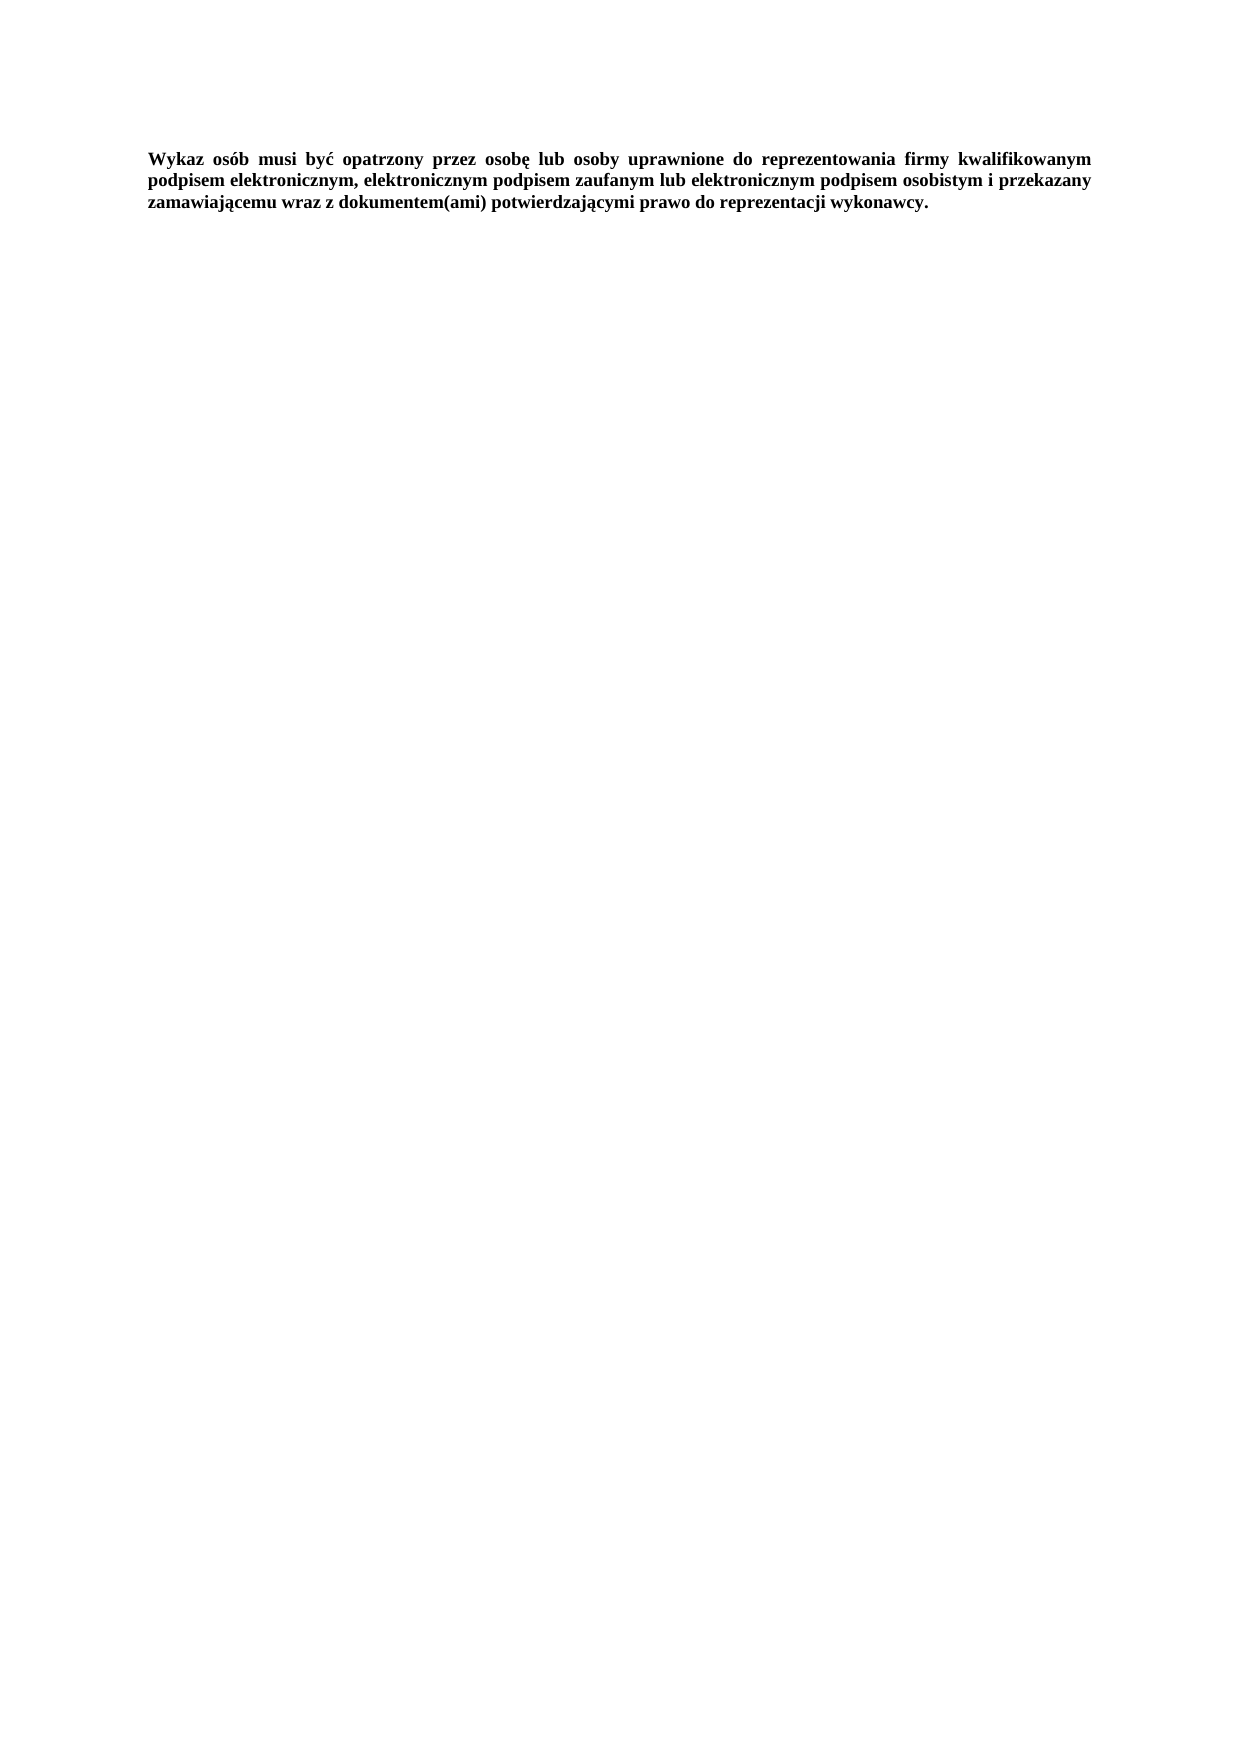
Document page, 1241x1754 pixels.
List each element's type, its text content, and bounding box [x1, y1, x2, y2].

text Wykaz osób musi być opatrzony przez osobę lub osoby uprawnione do reprezentowania firmy kwalifikowanym podpisem elektronicznym, elektronicznym podpisem zaufanym lub elektronicznym podpisem osobistym i przekazany zamawiającemu wraz z dokumentem(ami) potwierdzającymi prawo do reprezentacji wykonawcy. [148, 148, 1093, 212]
